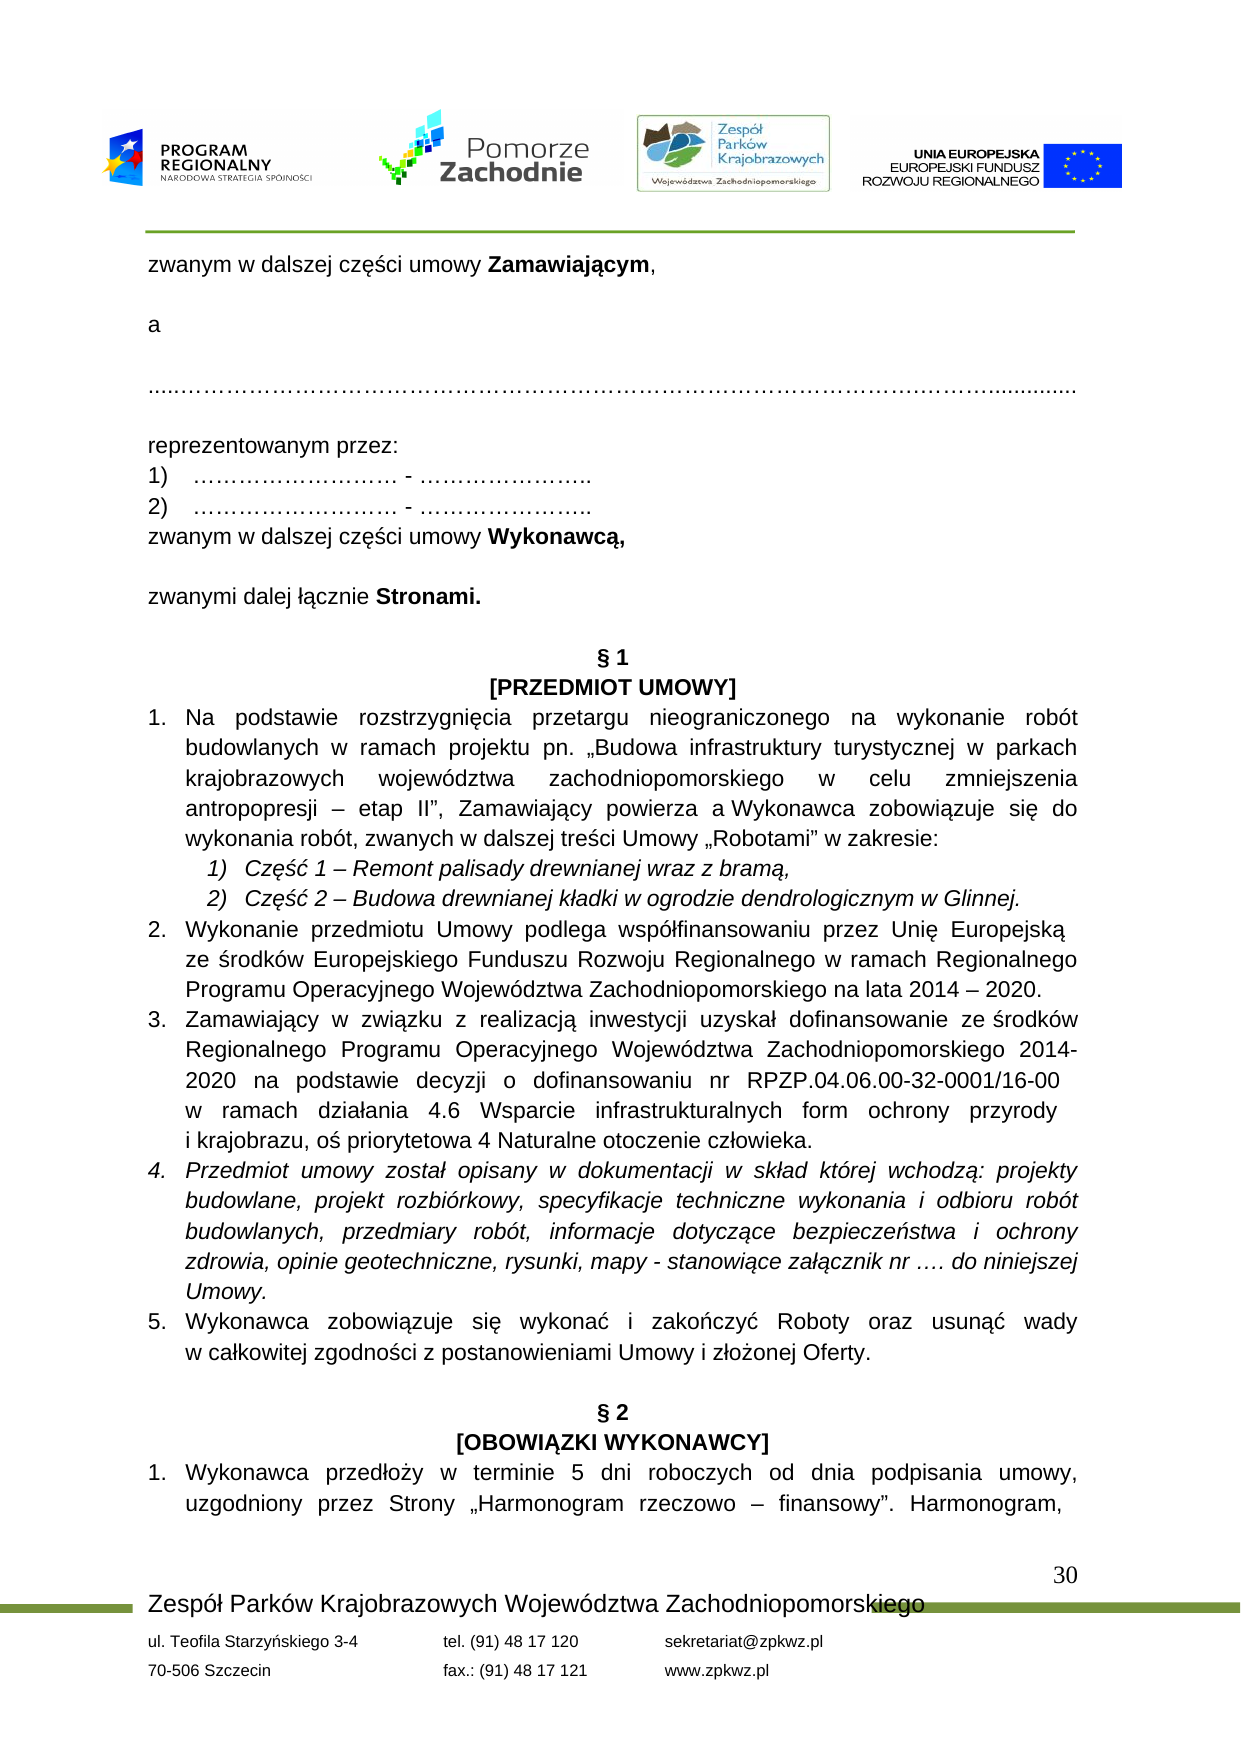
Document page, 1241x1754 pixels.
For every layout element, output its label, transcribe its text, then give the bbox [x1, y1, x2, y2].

list Na podstawie rozstrzygnięcia przetargu nieograniczonego na wykonanie robót budowlanych w ramach projektu pn. „Budowa infrastruktury turystycznej w parkach krajobrazowych województwa zachodniopomorskiego w celu zmniejszenia antropopresji – etap II”, Zamawiający powierza a Wykonawca zobowiązuje się do wykonania robót, zwanych w dalszej treści Umowy „Robotami” w zakresie: [148, 704, 1078, 851]
text a [148, 311, 1078, 338]
text zwanym w dalszej części umowy Zamawiającym, [148, 251, 1078, 277]
picture [850, 115, 1122, 192]
list Zamawiający w związku z realizacją inwestycji uzyskał dofinansowanie ze środków Regionalnego Programu Operacyjnego Województwa Zachodniopomorskiego 2014-2020 na podstawie decyzji o dofinansowaniu nr RPZP.04.06.00-32-0001/16-00 w ramach działania 4.6 Wsparcie infrastrukturalnych form ochrony przyrody i krajobrazu, oś priorytetowa 4 Naturalne otoczenie człowieka. [148, 1006, 1078, 1153]
text .....…………………………………………………………………………………….……….............. [148, 342, 1078, 398]
list Wykonawca zobowiązuje się wykonać i zakończyć Roboty oraz usunąć wady w całkowitej zgodności z postanowieniami Umowy i złożonej Oferty. [148, 1308, 1078, 1365]
text zwanymi dalej łącznie Stronami. [148, 583, 1078, 610]
list [PRZEDMIOT UMOWY] [148, 674, 1078, 700]
text § 2 [148, 1399, 1078, 1425]
list ……………………… - ………………….. [148, 493, 1078, 519]
text reprezentowanym przez: [148, 432, 1078, 459]
list § 1 [148, 644, 1078, 670]
picture [636, 114, 832, 192]
picture [101, 109, 625, 186]
picture [145, 221, 1075, 236]
list Część 2 – Budowa drewnianej kładki w ogrodzie dendrologicznym w Glinnej. [207, 885, 1078, 912]
list Przedmiot umowy został opisany w dokumentacji w skład której wchodzą: projekty budowlane, projekt rozbiórkowy, specyfikacje techniczne wykonania i odbioru robót budowlanych, przedmiary robót, informacje dotyczące bezpieczeństwa i ochrony zdrowia, opinie geotechniczne, rysunki, mapy - stanowiące załącznik nr …. do niniejszej Umowy. [148, 1157, 1078, 1304]
list Część 1 – Remont palisady drewnianej wraz z bramą, [207, 855, 1078, 882]
list Wykonanie przedmiotu Umowy podlega współfinansowaniu przez Unię Europejską ze środków Europejskiego Funduszu Rozwoju Regionalnego w ramach Regionalnego Programu Operacyjnego Województwa Zachodniopomorskiego na lata 2014 – 2020. [148, 916, 1078, 1002]
list ……………………… - ………………….. [148, 462, 1078, 489]
text [OBOWIĄZKI WYKONAWCY] [148, 1429, 1078, 1456]
text zwanym w dalszej części umowy Wykonawcą, [148, 523, 1078, 549]
